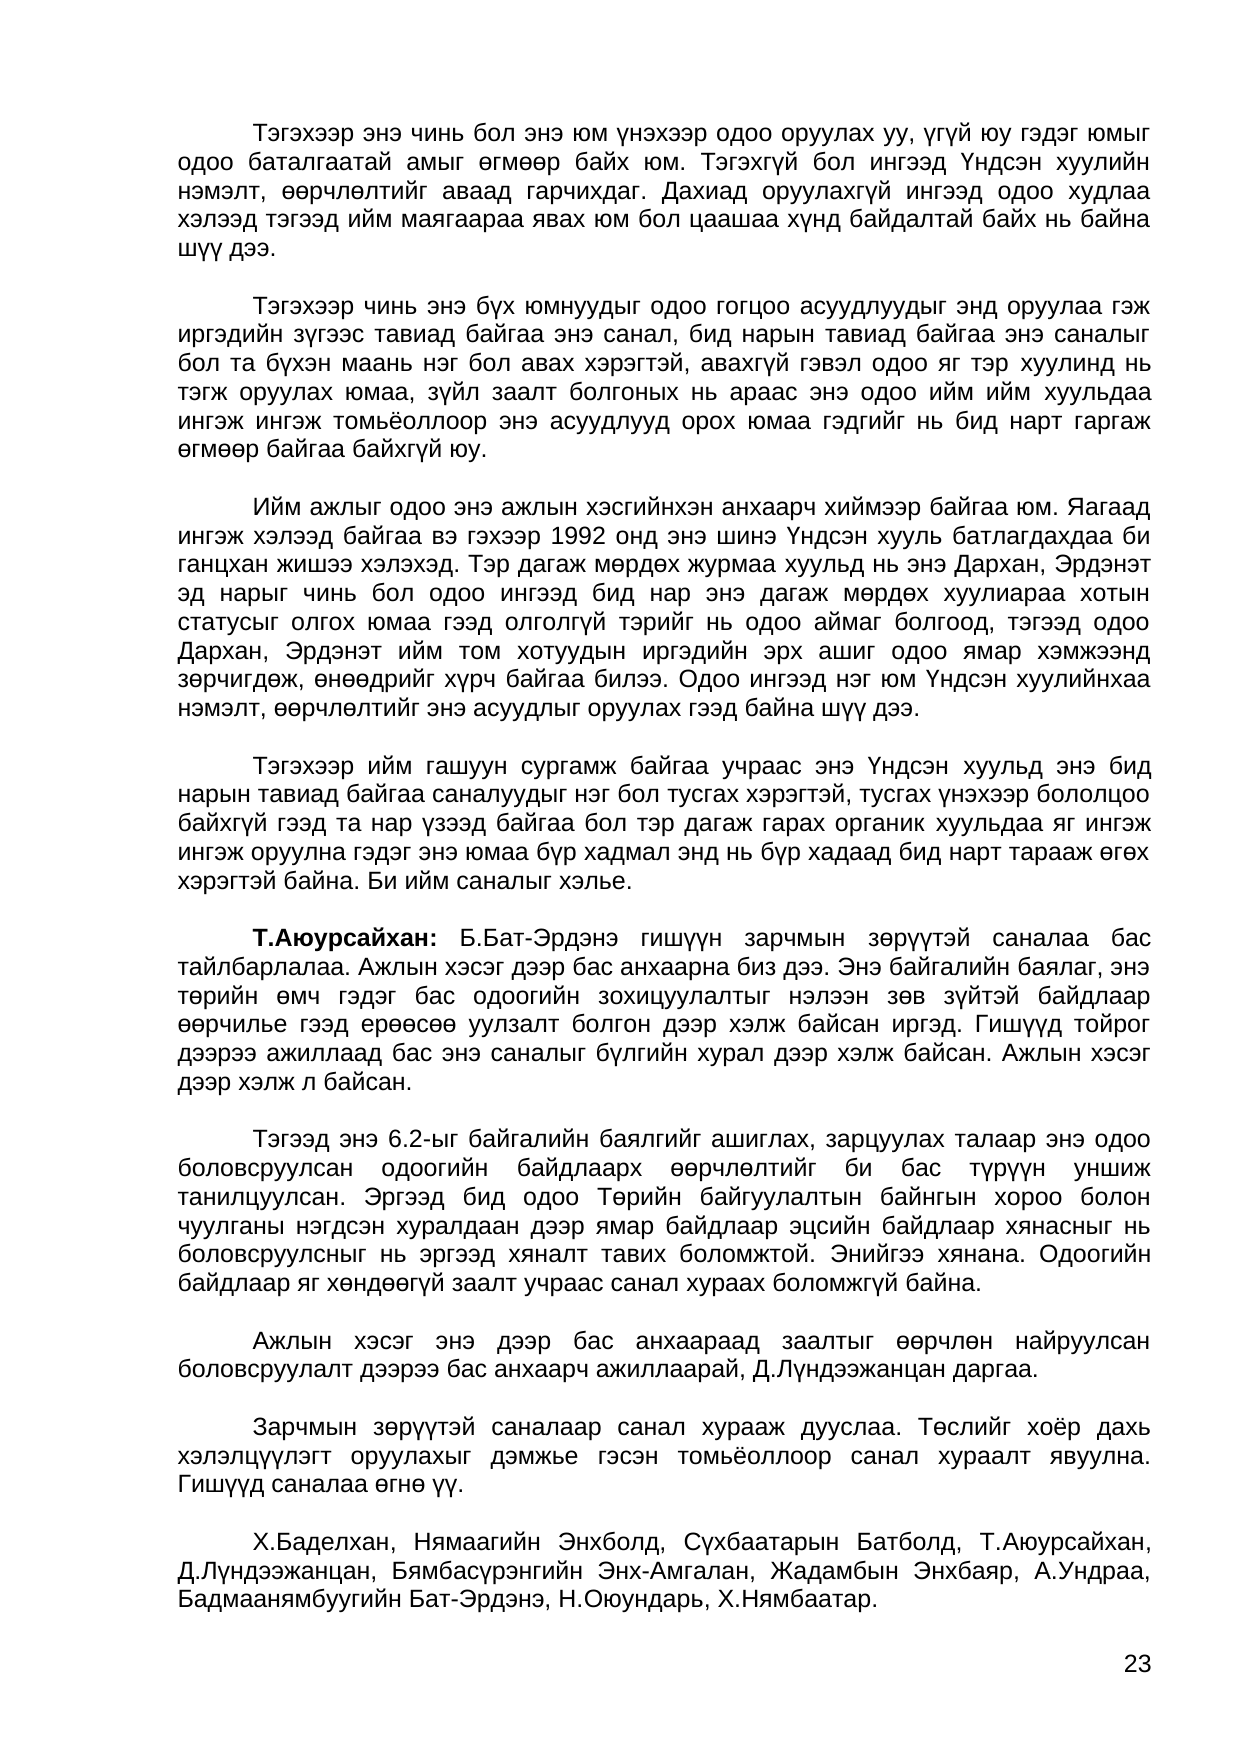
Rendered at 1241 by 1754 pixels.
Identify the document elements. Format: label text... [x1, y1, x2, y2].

text Ажлын хэсэг энэ дээр бас анхаараад заалтыг өөрчлөн найруулсан боловсруулалт дээрээ бас анхаарч ажиллаарай, Д.Лүндээжанцан даргаа. [177, 1326, 1152, 1383]
text Тэгэхээр энэ чинь бол энэ юм үнэхээр одоо оруулах уу, үгүй юу гэдэг юмыг одоо баталгаатай амыг өгмөөр байх юм. Тэгэхгүй бол ингээд Үндсэн хуулийн нэмэлт, өөрчлөлтийг аваад гарчихдаг. Дахиад оруулахгүй ингээд одоо худлаа хэлээд тэгээд ийм маягаараа явах юм бол цаашаа хүнд байдалтай байх нь байна шүү дээ. [177, 118, 1152, 262]
text Ийм ажлыг одоо энэ ажлын хэсгийнхэн анхаарч хиймээр байгаа юм. Яагаад ингэж хэлээд байгаа вэ гэхээр 1992 онд энэ шинэ Үндсэн хууль батлагдахдаа би ганцхан жишээ хэлэхэд. Тэр дагаж мөрдөх журмаа хуульд нь энэ Дархан, Эрдэнэт эд нарыг чинь бол одоо ингээд бид нар энэ дагаж мөрдөх хуулиараа хотын статусыг олгох юмаа гээд олголгүй тэрийг нь одоо аймаг болгоод, тэгээд одоо Дархан, Эрдэнэт ийм том хотуудын иргэдийн эрх ашиг одоо ямар хэмжээнд зөрчигдөж, өнөөдрийг хүрч байгаа билээ. Одоо ингээд нэг юм Үндсэн хуулийнхаа нэмэлт, өөрчлөлтийг энэ асуудлыг оруулах гээд байна шүү дээ. [177, 492, 1152, 722]
text Х.Баделхан, Нямаагийн Энхболд, Сүхбаатарын Батболд, Т.Аюурсайхан, Д.Лүндээжанцан, Бямбасүрэнгийн Энх-Амгалан, Жадамбын Энхбаяр, А.Ундраа, Бадмаанямбуугийн Бат-Эрдэнэ, Н.Оюундарь, Х.Нямбаатар. [177, 1527, 1152, 1613]
text Зарчмын зөрүүтэй саналаар санал хурааж дууслаа. Төслийг хоёр дахь хэлэлцүүлэгт оруулахыг дэмжье гэсэн томьёоллоор санал хураалт явуулна. Гишүүд саналаа өгнө үү. [177, 1412, 1152, 1498]
text Тэгэхээр чинь энэ бүх юмнуудыг одоо гогцоо асуудлуудыг энд оруулаа гэж иргэдийн зүгээс тавиад байгаа энэ санал, бид нарын тавиад байгаа энэ саналыг бол та бүхэн маань нэг бол авах хэрэгтэй, авахгүй гэвэл одоо яг тэр хуулинд нь тэгж оруулах юмаа, зүйл заалт болгоных нь араас энэ одоо ийм ийм хуульдаа ингэж ингэж томьёоллоор энэ асуудлууд орох юмаа гэдгийг нь бид нарт гаргаж өгмөөр байгаа байхгүй юу. [177, 291, 1152, 463]
text Т.Аюурсайхан: Б.Бат-Эрдэнэ гишүүн зарчмын зөрүүтэй саналаа бас тайлбарлалаа. Ажлын хэсэг дээр бас анхаарна биз дээ. Энэ байгалийн баялаг, энэ төрийн өмч гэдэг бас одоогийн зохицуулалтыг нэлээн зөв зүйтэй байдлаар өөрчилье гээд ерөөсөө уулзалт болгон дээр хэлж байсан иргэд. Гишүүд тойрог дээрээ ажиллаад бас энэ саналыг бүлгийн хурал дээр хэлж байсан. Ажлын хэсэг дээр хэлж л байсан. [177, 923, 1152, 1096]
text Тэгээд энэ 6.2-ыг байгалийн баялгийг ашиглах, зарцуулах талаар энэ одоо боловсруулсан одоогийн байдлаарх өөрчлөлтийг би бас түрүүн уншиж танилцуулсан. Эргээд бид одоо Төрийн байгуулалтын байнгын хороо болон чуулганы нэгдсэн хуралдаан дээр ямар байдлаар эцсийн байдлаар хянасныг нь боловсруулсныг нь эргээд хяналт тавих боломжтой. Энийгээ хянана. Одоогийн байдлаар яг хөндөөгүй заалт учраас санал хураах боломжгүй байна. [177, 1124, 1152, 1297]
text Тэгэхээр ийм гашуун сургамж байгаа учраас энэ Үндсэн хуульд энэ бид нарын тавиад байгаа саналуудыг нэг бол тусгах хэрэгтэй, тусгах үнэхээр бололцоо байхгүй гээд та нар үзээд байгаа бол тэр дагаж гарах органик хуульдаа яг ингэж ингэж оруулна гэдэг энэ юмаа бүр хадмал энд нь бүр хадаад бид нарт тарааж өгөх хэрэгтэй байна. Би ийм саналыг хэлье. [177, 751, 1152, 894]
